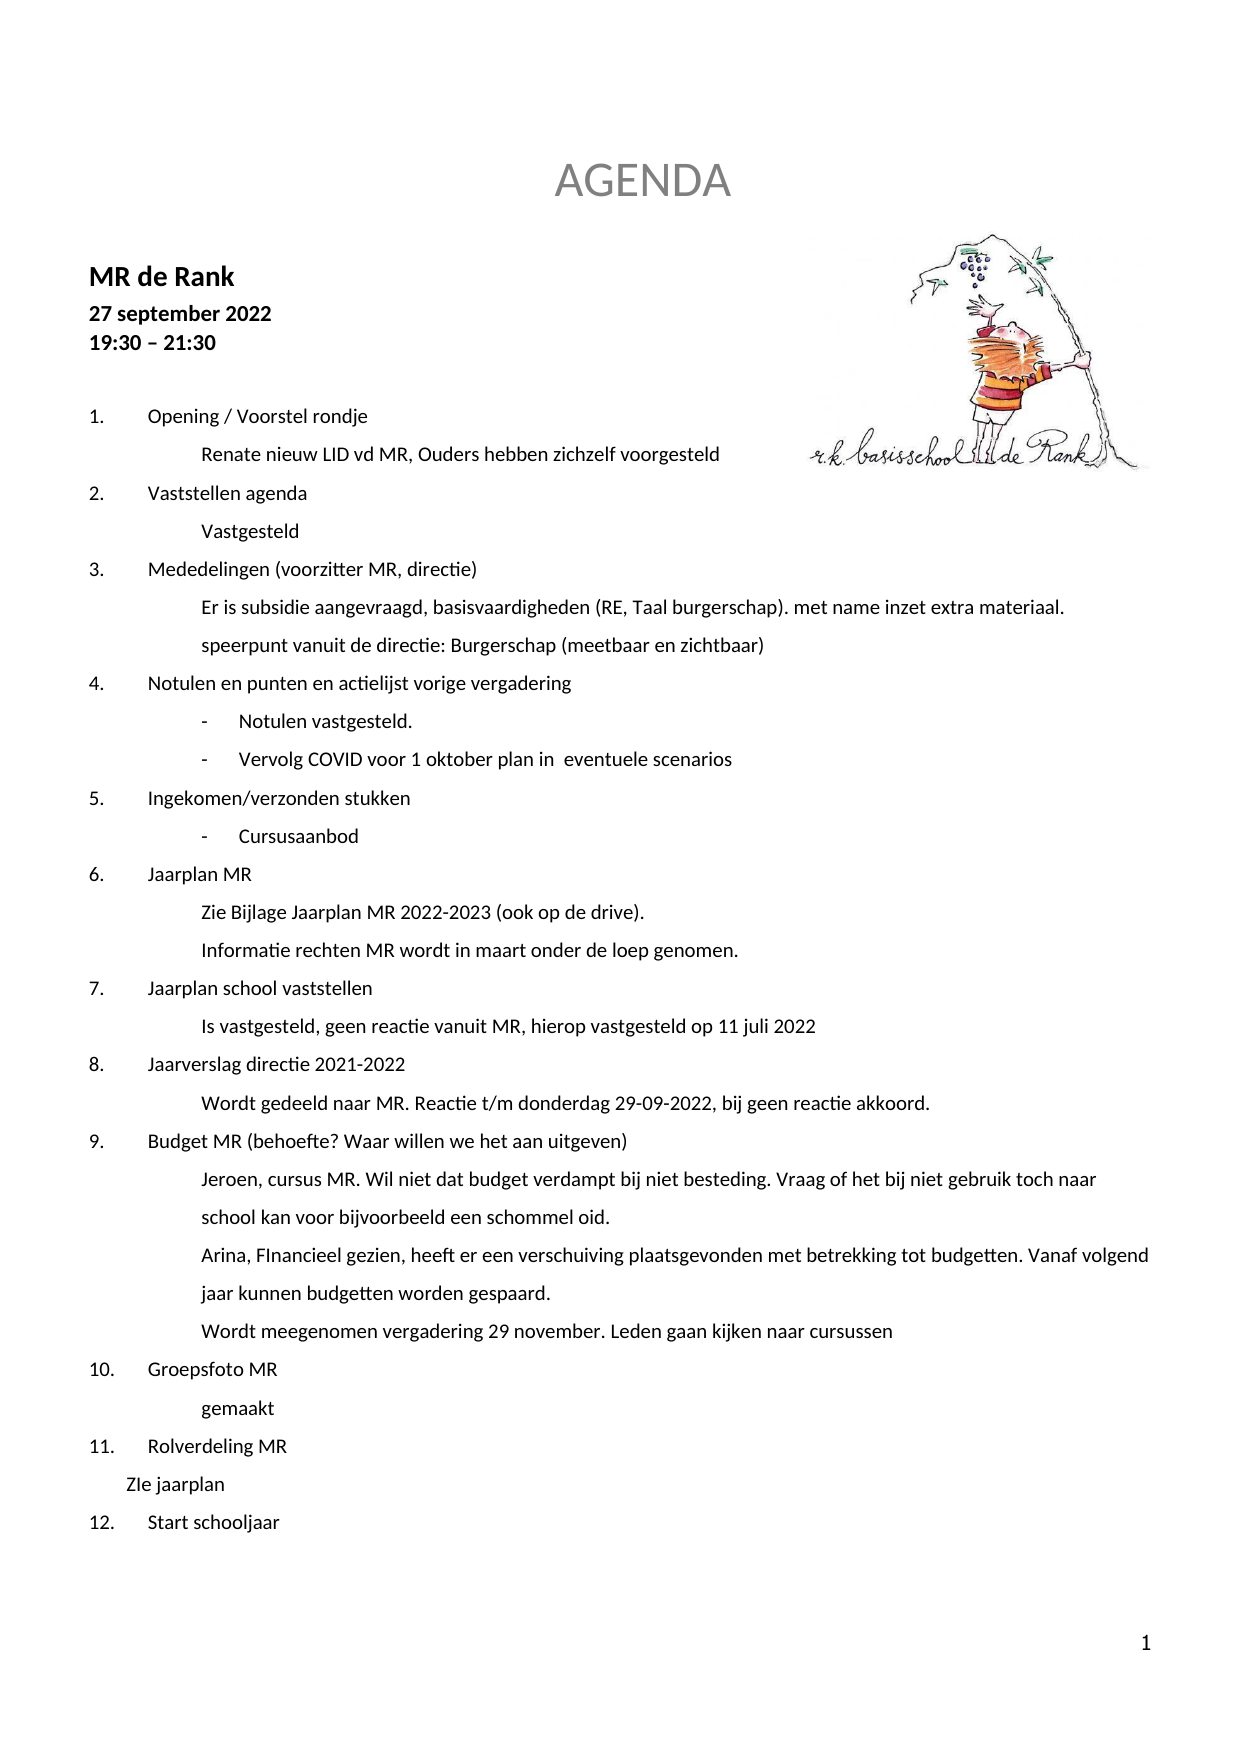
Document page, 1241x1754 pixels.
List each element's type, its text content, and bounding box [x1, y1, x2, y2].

text Er is subsidie aangevraagd, basisvaardigheden (RE, Taal burgerschap). met name inzet extra materiaal. speerpunt vanuit de directie: Burgerschap (meetbaar en zichtbaar) [201, 594, 1152, 658]
text Arina, FInancieel gezien, heeft er een verschuiving plaatsgevonden met betrekking tot budgetten. Vanaf volgend jaar kunnen budgetten worden gespaard. [201, 1242, 1152, 1306]
list Rolverdeling MR [89, 1433, 1152, 1458]
picture [806, 231, 1152, 474]
text Wordt meegenomen vergadering 29 november. Leden gaan kijken naar cursussen [201, 1318, 1152, 1344]
text Jeroen, cursus MR. Wil niet dat budget verdampt bij niet besteding. Vraag of het bij niet gebruik toch naar school kan voor bijvoorbeeld een schommel oid. [201, 1166, 1152, 1229]
list Ingekomen/verzonden stukken [89, 785, 1152, 810]
text Zie Bijlage Jaarplan MR 2022-2023 (ook op de drive). Informatie rechten MR wordt in maart onder de loep genomen. [201, 899, 1152, 963]
text Wordt gedeeld naar MR. Reactie t/m donderdag 29-09-2022, bij geen reactie akkoord. [201, 1090, 1152, 1115]
text Is vastgesteld, geen reactie vanuit MR, hierop vastgesteld op 11 juli 2022 [201, 1013, 1152, 1039]
text AGENDA [89, 148, 1152, 209]
list Start schooljaar [89, 1509, 1152, 1534]
list Vaststellen agenda [89, 480, 1152, 505]
text 19:30 – 21:30 [89, 328, 806, 356]
text MR de Rank [89, 258, 806, 293]
list Notulen en punten en actielijst vorige vergadering [89, 670, 1152, 696]
text gemaakt [201, 1395, 1152, 1420]
text Renate nieuw LID vd MR, Ouders hebben zichzelf voorgesteld [201, 442, 806, 467]
list Jaarplan MR [89, 861, 1152, 886]
text 27 september 2022 [89, 299, 806, 328]
text Vastgesteld [201, 518, 1152, 543]
list Opening / Voorstel rondje [89, 403, 806, 429]
list Jaarverslag directie 2021-2022 [89, 1052, 1152, 1077]
list Groepsfoto MR [89, 1357, 1152, 1382]
list Cursusaanbod [201, 823, 1152, 848]
list Mededelingen (voorzitter MR, directie) [89, 556, 1152, 581]
list Budget MR (behoefte? Waar willen we het aan uitgeven) [89, 1128, 1152, 1153]
text ZIe jaarplan [126, 1471, 1152, 1496]
list Notulen vastgesteld. [201, 708, 1152, 734]
list Jaarplan school vaststellen [89, 975, 1152, 1001]
list Vervolg COVID voor 1 oktober plan in eventuele scenarios [201, 747, 1152, 772]
